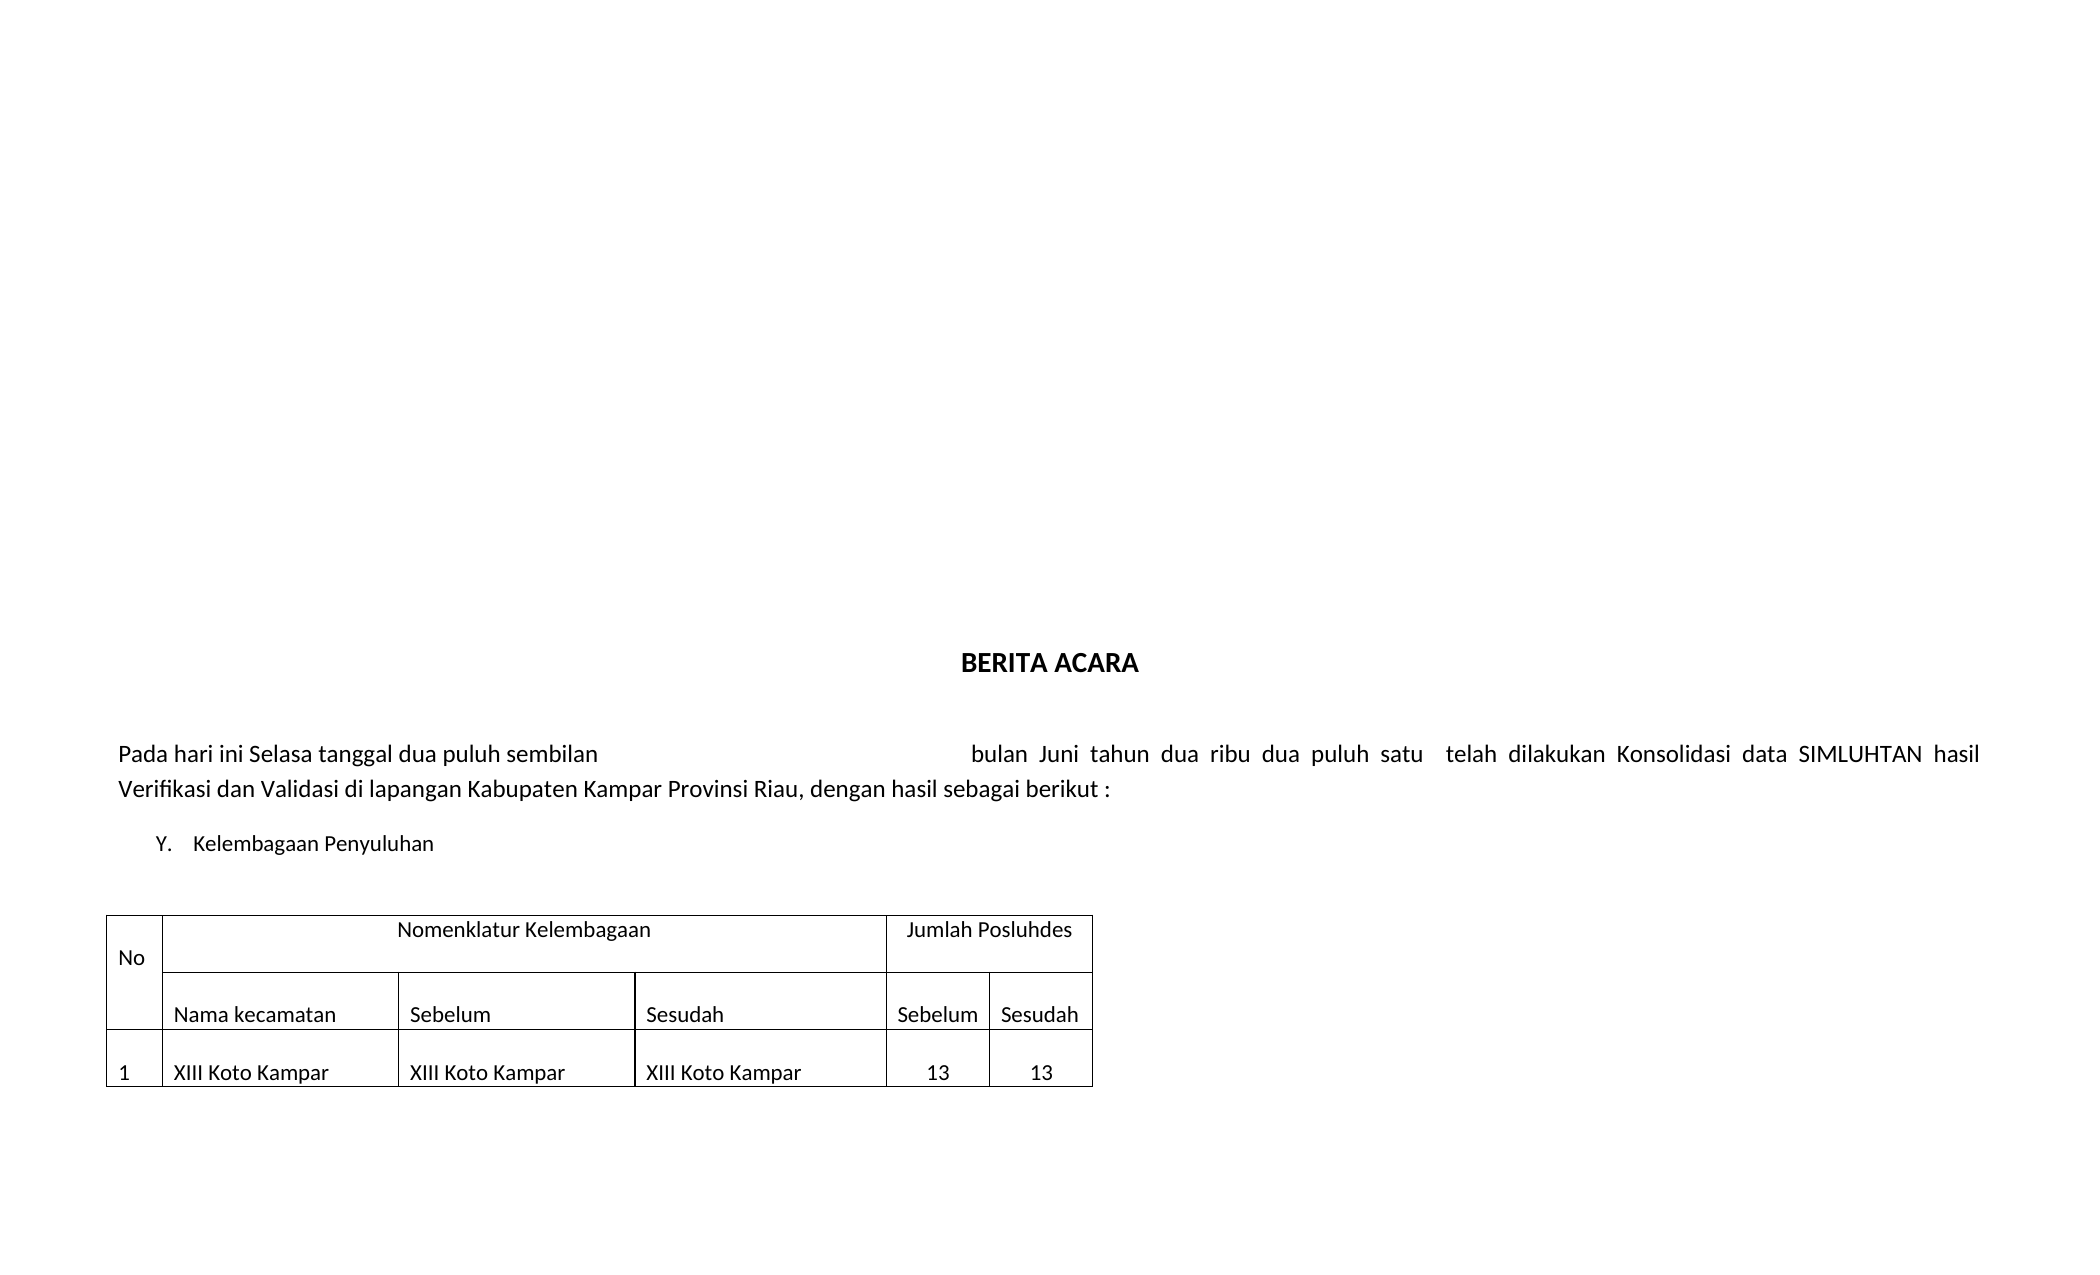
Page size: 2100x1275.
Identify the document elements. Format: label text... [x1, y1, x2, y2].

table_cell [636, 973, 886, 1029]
text BERITA ACARA [118, 644, 1982, 680]
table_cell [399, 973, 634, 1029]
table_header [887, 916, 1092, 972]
list Kelembagaan Penyuluhan [156, 829, 1982, 857]
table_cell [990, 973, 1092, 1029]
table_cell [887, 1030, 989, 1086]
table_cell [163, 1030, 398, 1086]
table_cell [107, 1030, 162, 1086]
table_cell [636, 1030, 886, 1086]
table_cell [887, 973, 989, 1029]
text Pada hari ini Selasa tanggal dua puluh sembilan bulan Juni tahun dua ribu dua puluh satu telah dilakukan Konsolidasi data SIMLUHTAN hasil Verifikasi dan Validasi di lapangan Kabupaten Kampar Provinsi Riau, dengan hasil sebagai berikut : [118, 738, 1982, 804]
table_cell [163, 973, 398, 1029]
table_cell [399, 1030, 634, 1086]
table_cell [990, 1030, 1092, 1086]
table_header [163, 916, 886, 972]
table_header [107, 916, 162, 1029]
